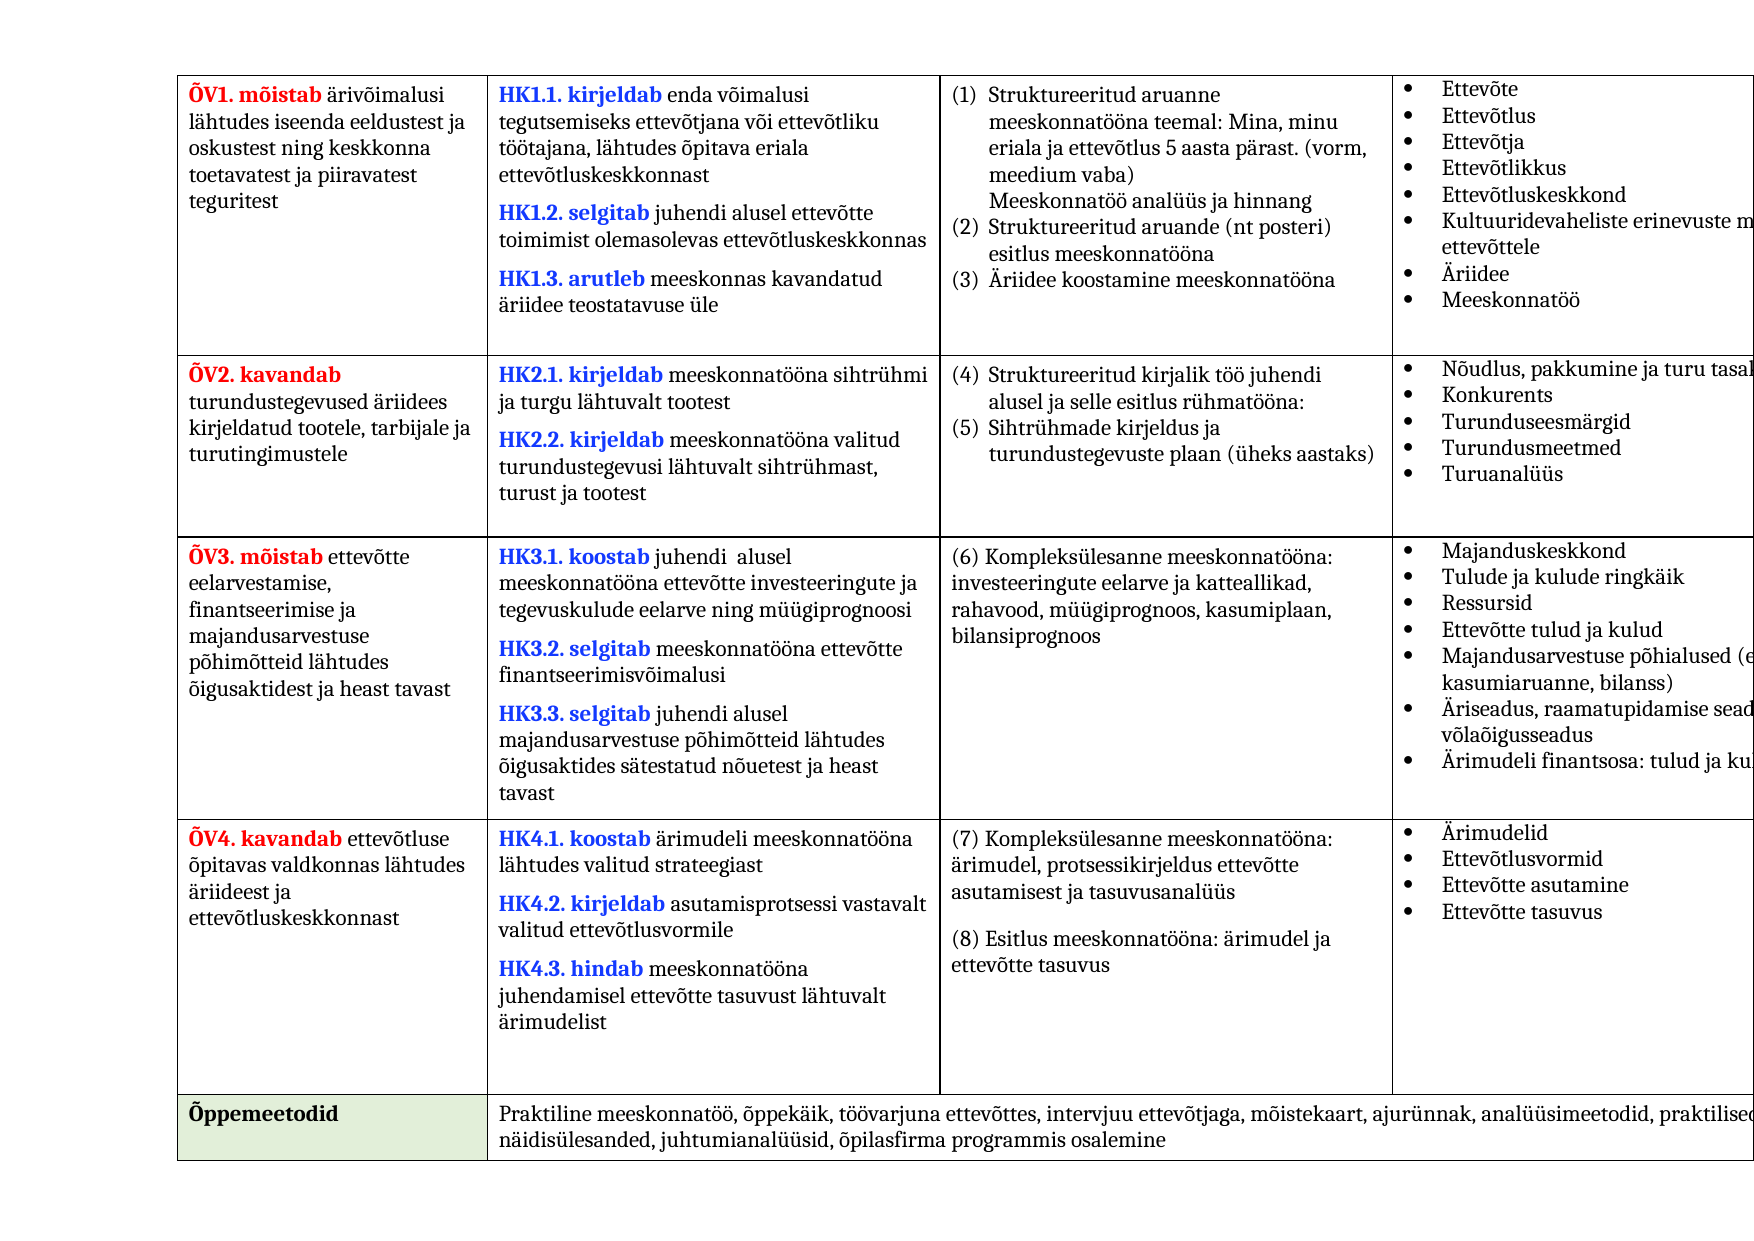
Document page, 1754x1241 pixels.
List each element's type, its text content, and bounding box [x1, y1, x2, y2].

table_cell Majanduskeskkond Tulude ja kulude ringkäik Ressursid Ettevõtte tulud ja kulud Majandusarvestuse põhialused (eelarved, kasumiaruanne, bilanss) Äriseadus, raamatupidamise seadus, võlaõigusseadus Ärimudeli finantsosa: tulud ja kulud [1393, 538, 1753, 818]
table_cell HK2.1. kirjeldab meeskonnatööna sihtrühmi ja turgu lähtuvalt tootest HK2.2. kirjeldab meeskonnatööna valitud turundustegevusi lähtuvalt sihtrühmast, turust ja tootest [488, 356, 939, 536]
table_cell Praktiline meeskonnatöö, õppekäik, töövarjuna ettevõttes, intervjuu ettevõtjaga, mõistekaart, ajurünnak, analüüsimeetodid, praktilised näidisülesanded, juhtumianalüüsid, õpilasfirma programmis osalemine [488, 1095, 1753, 1160]
table_cell HK4.1. koostab ärimudeli meeskonnatööna lähtudes valitud strateegiast HK4.2. kirjeldab asutamisprotsessi vastavalt valitud ettevõtlusvormile HK4.3. hindab meeskonnatööna juhendamisel ettevõtte tasuvust lähtuvalt ärimudelist [488, 820, 939, 1093]
table_cell ÕV4. kavandab ettevõtluse õpitavas valdkonnas lähtudes äriideest ja ettevõtluskeskkonnast [178, 820, 487, 1093]
table_cell ÕV1. mõistab ärivõimalusi lähtudes iseenda eeldustest ja oskustest ning keskkonna toetavatest ja piiravatest teguritest [178, 76, 487, 355]
table_cell ÕV3. mõistab ettevõtte eelarvestamise, finantseerimise ja majandusarvestuse põhimõtteid lähtudes õigusaktidest ja heast tavast [178, 538, 487, 818]
table_cell HK3.1. koostab juhendi alusel meeskonnatööna ettevõtte investeeringute ja tegevuskulude eelarve ning müügiprognoosi HK3.2. selgitab meeskonnatööna ettevõtte finantseerimisvõimalusi HK3.3. selgitab juhendi alusel majandusarvestuse põhimõtteid lähtudes õigusaktides sätestatud nõuetest ja heast tavast [488, 538, 939, 818]
table_cell Õppemeetodid [178, 1095, 487, 1160]
table_cell Ärimudelid Ettevõtlusvormid Ettevõtte asutamine Ettevõtte tasuvus [1393, 820, 1753, 1093]
table_cell Struktureeritud kirjalik töö juhendi alusel ja selle esitlus rühmatööna: Sihtrühmade kirjeldus ja turundustegevuste plaan (üheks aastaks) [941, 356, 1392, 536]
table_cell Nõudlus, pakkumine ja turu tasakaal Konkurents Turunduseesmärgid Turundusmeetmed Turuanalüüs [1393, 356, 1753, 536]
table_cell Ettevõte Ettevõtlus Ettevõtja Ettevõtlikkus Ettevõtluskeskkond Kultuuridevaheliste erinevuste mõju ettevõttele Äriidee Meeskonnatöö [1393, 76, 1753, 355]
table_cell (6) Kompleksülesanne meeskonnatööna: investeeringute eelarve ja katteallikad, rahavood, müügiprognoos, kasumiplaan, bilansiprognoos [941, 538, 1392, 818]
table_cell ÕV2. kavandab turundustegevused äriidees kirjeldatud tootele, tarbijale ja turutingimustele [178, 356, 487, 536]
table_cell Struktureeritud aruanne meeskonnatööna teemal: Mina, minu eriala ja ettevõtlus 5 aasta pärast. (vorm, meedium vaba) Meeskonnatöö analüüs ja hinnang Struktureeritud aruande (nt posteri) esitlus meeskonnatööna Äriidee koostamine meeskonnatööna [941, 76, 1392, 355]
table_cell HK1.1. kirjeldab enda võimalusi tegutsemiseks ettevõtjana või ettevõtliku töötajana, lähtudes õpitava eriala ettevõtluskeskkonnast HK1.2. selgitab juhendi alusel ettevõtte toimimist olemasolevas ettevõtluskeskkonnas HK1.3. arutleb meeskonnas kavandatud äriidee teostatavuse üle [488, 76, 939, 355]
table_cell (7) Kompleksülesanne meeskonnatööna: ärimudel, protsessikirjeldus ettevõtte asutamisest ja tasuvusanalüüs (8) Esitlus meeskonnatööna: ärimudel ja ettevõtte tasuvus [941, 820, 1392, 1093]
